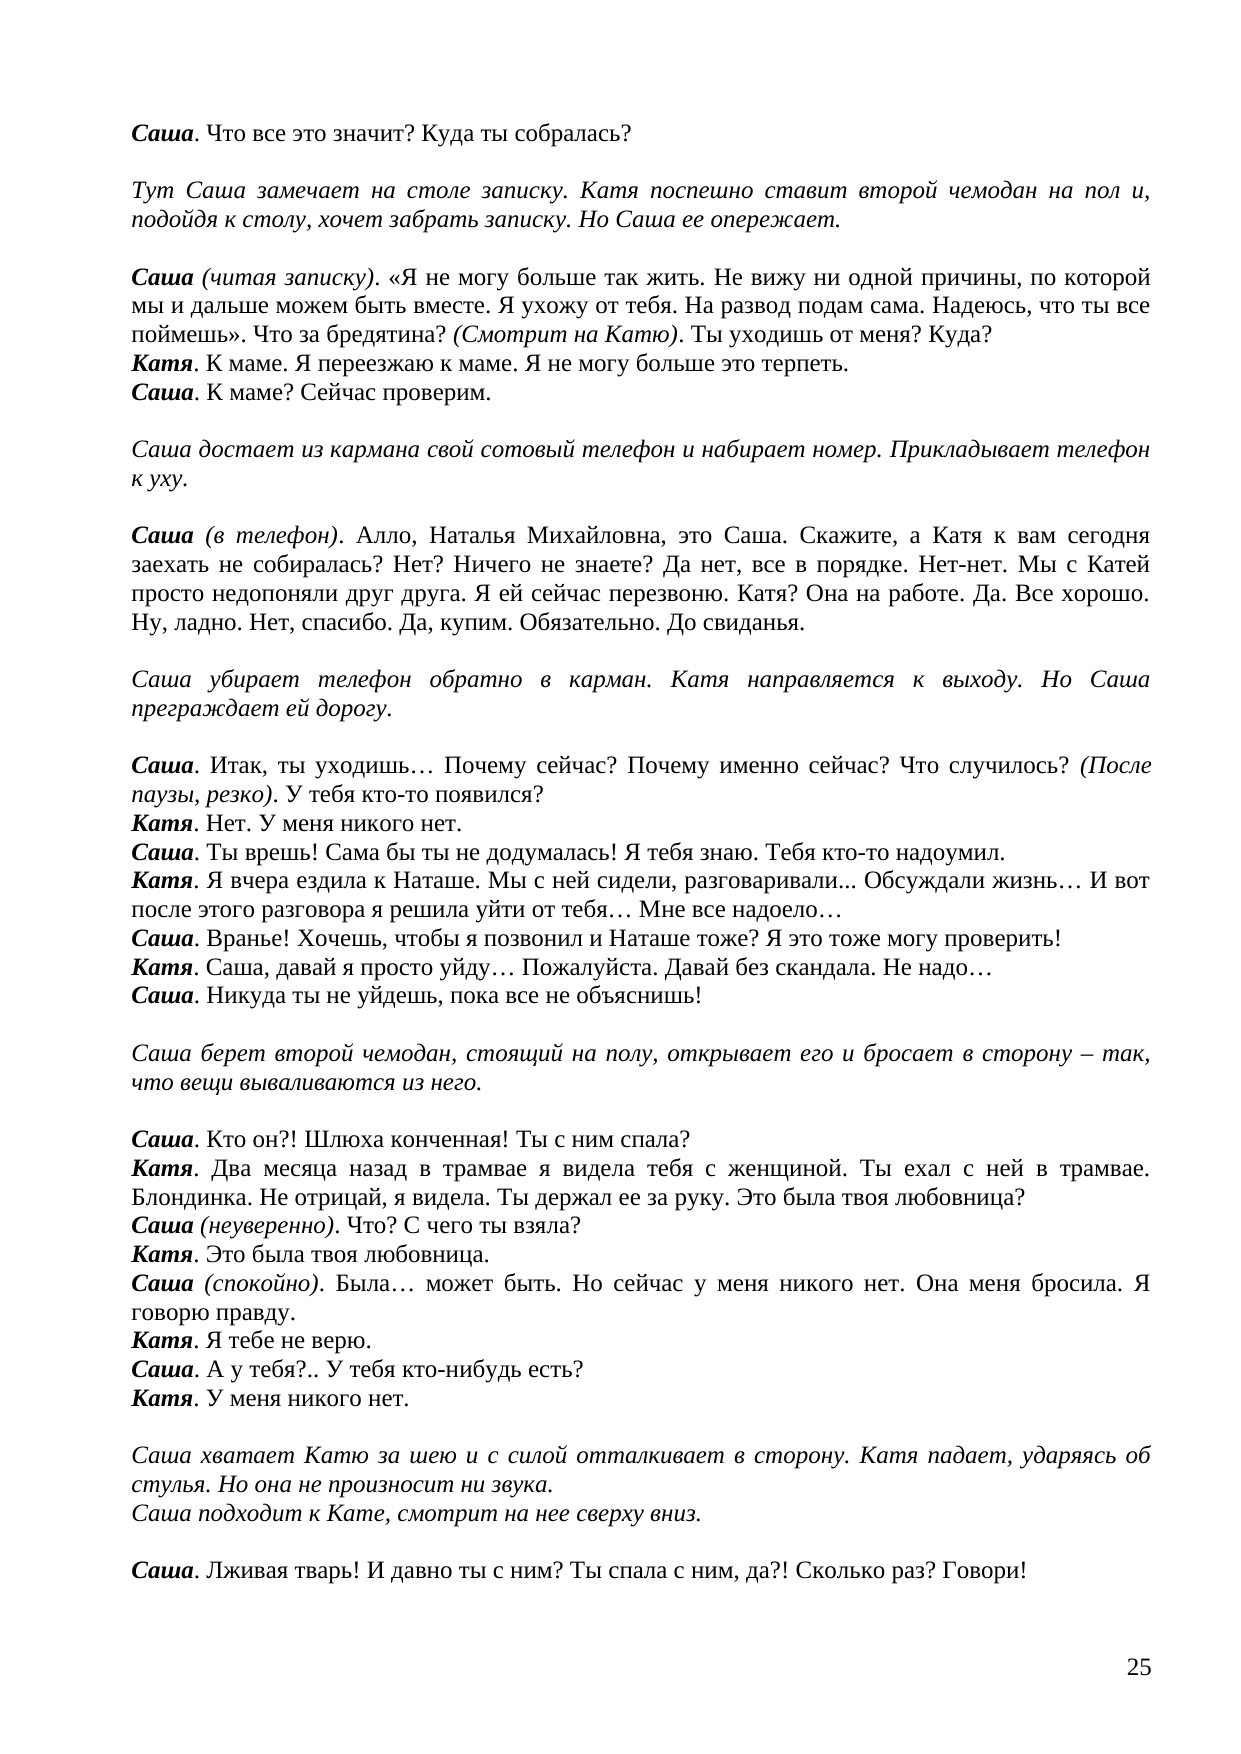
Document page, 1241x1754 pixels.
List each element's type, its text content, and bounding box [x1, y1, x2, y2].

text Саша. А у тебя?.. У тебя кто-нибудь есть? [131, 1354, 1152, 1383]
text Саша. Что все это значит? Куда ты собралась? [131, 118, 1152, 147]
text Саша. Кто он?! Шлюха конченная! Ты с ним спала? [131, 1124, 1152, 1153]
text Саша (в телефон). Алло, Наталья Михайловна, это Саша. Скажите, а Катя к вам сегодня заехать не собиралась? Нет? Ничего не знаете? Да нет, все в порядке. Нет-нет. Мы с Катей просто недопоняли друг друга. Я ей сейчас перезвоню. Катя? Она на работе. Да. Все хорошо. Ну, ладно. Нет, спасибо. Да, купим. Обязательно. До свиданья. [131, 521, 1152, 636]
text Саша хватает Катю за шею и с силой отталкивает в сторону. Катя падает, ударяясь об стулья. Но она не произносит ни звука. [131, 1441, 1152, 1498]
text Катя. Я тебе не верю. [131, 1326, 1152, 1354]
text Саша. Лживая тварь! И давно ты с ним? Ты спала с ним, да?! Сколько раз? Говори! [131, 1556, 1152, 1584]
text Тут Саша замечает на столе записку. Катя поспешно ставит второй чемодан на пол и, подойдя к столу, хочет забрать записку. Но Саша ее опережает. [131, 176, 1152, 233]
text Саша (неуверенно). Что? С чего ты взяла? [131, 1211, 1152, 1239]
text Саша. Ты врешь! Сама бы ты не додумалась! Я тебя знаю. Тебя кто-то надоумил. [131, 837, 1152, 866]
text Катя. Саша, давай я просто уйду… Пожалуйста. Давай без скандала. Не надо… [131, 952, 1152, 981]
text Катя. Два месяца назад в трамвае я видела тебя с женщиной. Ты ехал с ней в трамвае. Блондинка. Не отрицай, я видела. Ты держал ее за руку. Это была твоя любовница? [131, 1153, 1152, 1211]
text Катя. К маме. Я переезжаю к маме. Я не могу больше это терпеть. [131, 348, 1152, 377]
text Катя. Нет. У меня никого нет. [131, 808, 1152, 837]
text Саша берет второй чемодан, стоящий на полу, открывает его и бросает в сторону – так, что вещи вываливаются из него. [131, 1038, 1152, 1096]
text Катя. Я вчера ездила к Наташе. Мы с ней сидели, разговаривали... Обсуждали жизнь… И вот после этого разговора я решила уйти от тебя… Мне все надоело… [131, 866, 1152, 923]
text Саша достает из кармана свой сотовый телефон и набирает номер. Прикладывает телефон к уху. [131, 434, 1152, 492]
text Саша подходит к Кате, смотрит на нее сверху вниз. [131, 1498, 1152, 1527]
text Саша убирает телефон обратно в карман. Катя направляется к выходу. Но Саша преграждает ей дорогу. [131, 664, 1152, 722]
text Саша (спокойно). Была… может быть. Но сейчас у меня никого нет. Она меня бросила. Я говорю правду. [131, 1268, 1152, 1326]
text Катя. У меня никого нет. [131, 1383, 1152, 1412]
text Саша. Вранье! Хочешь, чтобы я позвонил и Наташе тоже? Я это тоже могу проверить! [131, 923, 1152, 952]
text Саша. Никуда ты не уйдешь, пока все не объяснишь! [131, 981, 1152, 1009]
text Саша (читая записку). «Я не могу больше так жить. Не вижу ни одной причины, по которой мы и дальше можем быть вместе. Я ухожу от тебя. На развод подам сама. Надеюсь, что ты все поймешь». Что за бредятина? (Смотрит на Катю). Ты уходишь от меня? Куда? [131, 262, 1152, 348]
text Катя. Это была твоя любовница. [131, 1239, 1152, 1268]
text Саша. Итак, ты уходишь… Почему сейчас? Почему именно сейчас? Что случилось? (После паузы, резко). У тебя кто-то появился? [131, 751, 1152, 808]
text Саша. К маме? Сейчас проверим. [131, 377, 1152, 406]
